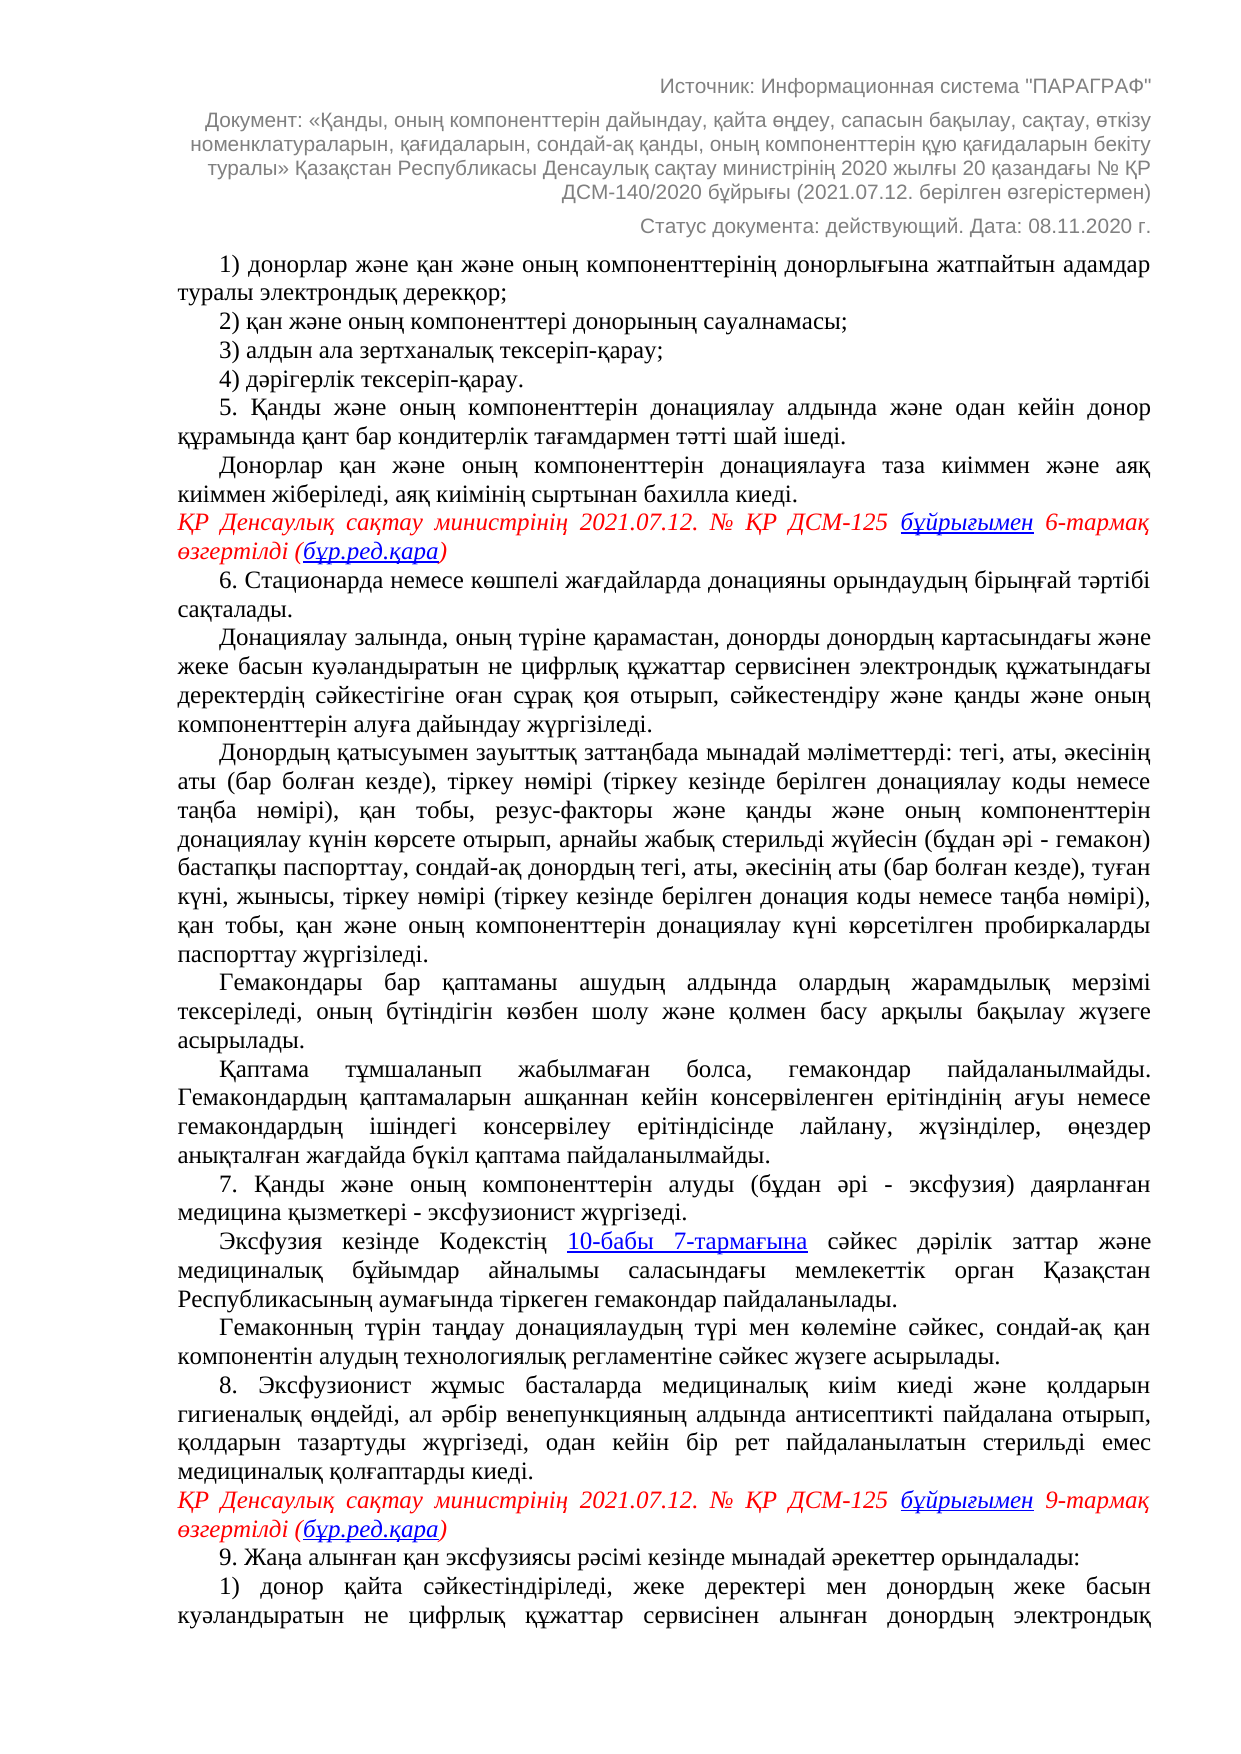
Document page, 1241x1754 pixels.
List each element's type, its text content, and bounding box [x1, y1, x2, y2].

text 7. Қанды және оның компоненттерін алуды (бұдан әрі - эксфузия) даярланған медицина қызметкері - эксфузионист жүргізеді. [177, 1169, 1152, 1226]
text Гемаконның түрін таңдау донациялаудың түрі мен көлеміне сәйкес, сондай-ақ қан компонентін алудың технологиялық регламентіне сәйкес жүзеге асырылады. [177, 1312, 1152, 1370]
text 4) дәрігерлік тексеріп-қарау. [177, 364, 1152, 392]
text ҚР Денсаулық сақтау министрінің 2021.07.12. № ҚР ДСМ-125 бұйрығымен 9-тармақ өзгертілді (бұр.ред.қара) [177, 1485, 1152, 1542]
text Гемакондары бар қаптаманы ашудың алдында олардың жарамдылық мерзімі тексеріледі, оның бүтіндігін көзбен шолу және қолмен басу арқылы бақылау жүзеге асырылады. [177, 967, 1152, 1054]
text 8. Эксфузионист жұмыс басталарда медициналық киім киеді және қолдарын гигиеналық өңдейді, ал әрбір венепункцияның алдында антисептикті пайдалана отырып, қолдарын тазартуды жүргізеді, одан кейін бір рет пайдаланылатын стерильді емес медициналық қолғаптарды киеді. [177, 1370, 1152, 1485]
text Эксфузия кезінде Кодекстің 10-бабы 7-тармағына сәйкес дәрілік заттар және медициналық бұйымдар айналымы саласындағы мемлекеттік орган Қазақстан Республикасының аумағында тіркеген гемакондар пайдаланылады. [177, 1226, 1152, 1312]
text Донордың қатысуымен зауыттық заттаңбада мынадай мәліметтерді: тегі, аты, әкесінің аты (бар болған кезде), тіркеу нөмірі (тіркеу кезінде берілген донациялау коды немесе таңба нөмірі), қан тобы, резус-факторы және қанды және оның компоненттерін донациялау күнін көрсете отырып, арнайы жабық стерильді жүйесін (бұдан әрі - гемакон) бастапқы паспорттау, сондай-ақ донордың тегі, аты, әкесінің аты (бар болған кезде), туған күні, жынысы, тіркеу нөмірі (тіркеу кезінде берілген донация коды немесе таңба нөмірі), қан тобы, қан және оның компоненттерін донациялау күні көрсетілген пробиркаларды паспорттау жүргізіледі. [177, 737, 1152, 967]
text 2) қан және оның компоненттері донорының сауалнамасы; [177, 306, 1152, 335]
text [177, 1571, 1152, 1629]
text 3) алдын ала зертханалық тексеріп-қарау; [177, 335, 1152, 364]
text 6. Стационарда немесе көшпелі жағдайларда донацияны орындаудың бірыңғай тәртібі сақталады. [177, 565, 1152, 622]
text 1) донорлар және қан және оның компоненттерінің донорлығына жатпайтын адамдар туралы электрондық дерекқор; [177, 249, 1152, 306]
text 9. Жаңа алынған қан эксфузиясы рәсімі кезінде мынадай әрекеттер орындалады: [177, 1542, 1152, 1571]
text Донациялау залында, оның түріне қарамастан, донорды донордың картасындағы және жеке басын куәландыратын не цифрлық құжаттар сервисінен электрондық құжатындағы деректердің сәйкестігіне оған сұрақ қоя отырып, сәйкестендіру және қанды және оның компоненттерін алуға дайындау жүргізіледі. [177, 622, 1152, 737]
text ҚР Денсаулық сақтау министрінің 2021.07.12. № ҚР ДСМ-125 бұйрығымен 6-тармақ өзгертілді (бұр.ред.қара) [177, 507, 1152, 565]
text 5. Қанды және оның компоненттерін донациялау алдында және одан кейін донор құрамында қант бар кондитерлік тағамдармен тәтті шай ішеді. [177, 392, 1152, 450]
text Донорлар қан және оның компоненттерін донациялауға таза киіммен және аяқ киіммен жіберіледі, аяқ киімінің сыртынан бахилла киеді. [177, 450, 1152, 507]
text Қаптама тұмшаланып жабылмаған болса, гемакондар пайдаланылмайды. Гемакондардың қаптамаларын ашқаннан кейін консервіленген ерітіндінің ағуы немесе гемакондардың ішіндегі консервілеу ерітіндісінде лайлану, жүзінділер, өңездер анықталған жағдайда бүкіл қаптама пайдаланылмайды. [177, 1054, 1152, 1169]
